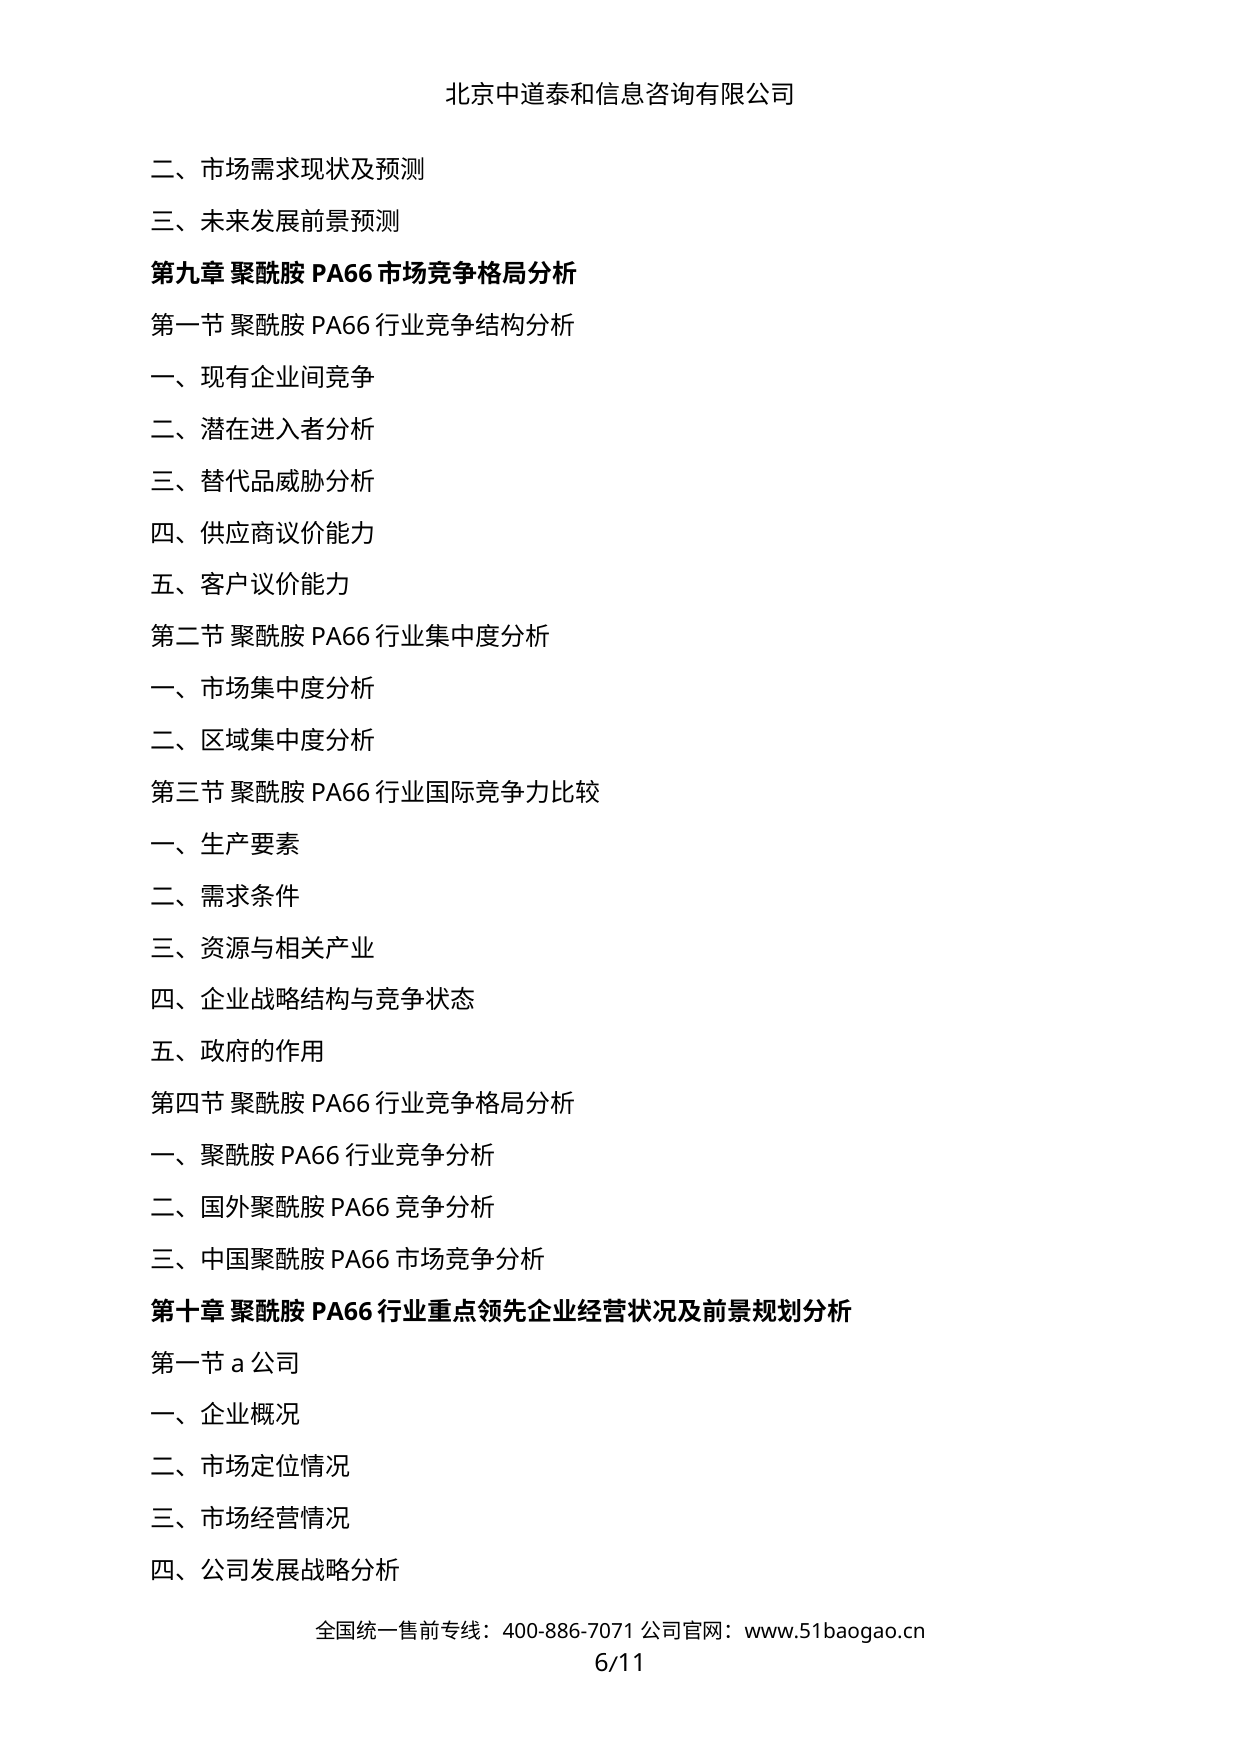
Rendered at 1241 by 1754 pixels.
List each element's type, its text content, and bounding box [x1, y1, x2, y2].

text 二、市场定位情况 [150, 1447, 1090, 1483]
text 第一节 a公司 [150, 1343, 1090, 1379]
text 二、潜在进入者分析 [150, 409, 1090, 446]
text 第一节 聚酰胺PA66行业竞争结构分析 [150, 306, 1090, 342]
text 一、生产要素 [150, 824, 1090, 861]
text 一、企业概况 [150, 1395, 1090, 1431]
text 第四节 聚酰胺PA66行业竞争格局分析 [150, 1084, 1090, 1120]
text 三、市场经营情况 [150, 1499, 1090, 1535]
text 二、区域集中度分析 [150, 721, 1090, 757]
text 三、未来发展前景预测 [150, 202, 1090, 238]
text 第三节 聚酰胺PA66行业国际竞争力比较 [150, 772, 1090, 809]
text 二、需求条件 [150, 876, 1090, 912]
text 二、国外聚酰胺PA66竞争分析 [150, 1187, 1090, 1224]
text 四、企业战略结构与竞争状态 [150, 980, 1090, 1016]
text 三、资源与相关产业 [150, 928, 1090, 964]
text 第九章 聚酰胺PA66市场竞争格局分析 [150, 254, 1090, 290]
text 一、现有企业间竞争 [150, 357, 1090, 394]
text 一、聚酰胺PA66行业竞争分析 [150, 1136, 1090, 1172]
text 二、市场需求现状及预测 [150, 150, 1090, 186]
text 五、客户议价能力 [150, 565, 1090, 601]
text 一、市场集中度分析 [150, 669, 1090, 705]
text 三、中国聚酰胺PA66市场竞争分析 [150, 1239, 1090, 1276]
text 第十章 聚酰胺PA66行业重点领先企业经营状况及前景规划分析 [150, 1291, 1090, 1327]
text 第二节 聚酰胺PA66行业集中度分析 [150, 617, 1090, 653]
text 四、供应商议价能力 [150, 513, 1090, 549]
text 五、政府的作用 [150, 1032, 1090, 1068]
text 四、公司发展战略分析 [150, 1551, 1090, 1587]
text 三、替代品威胁分析 [150, 461, 1090, 497]
